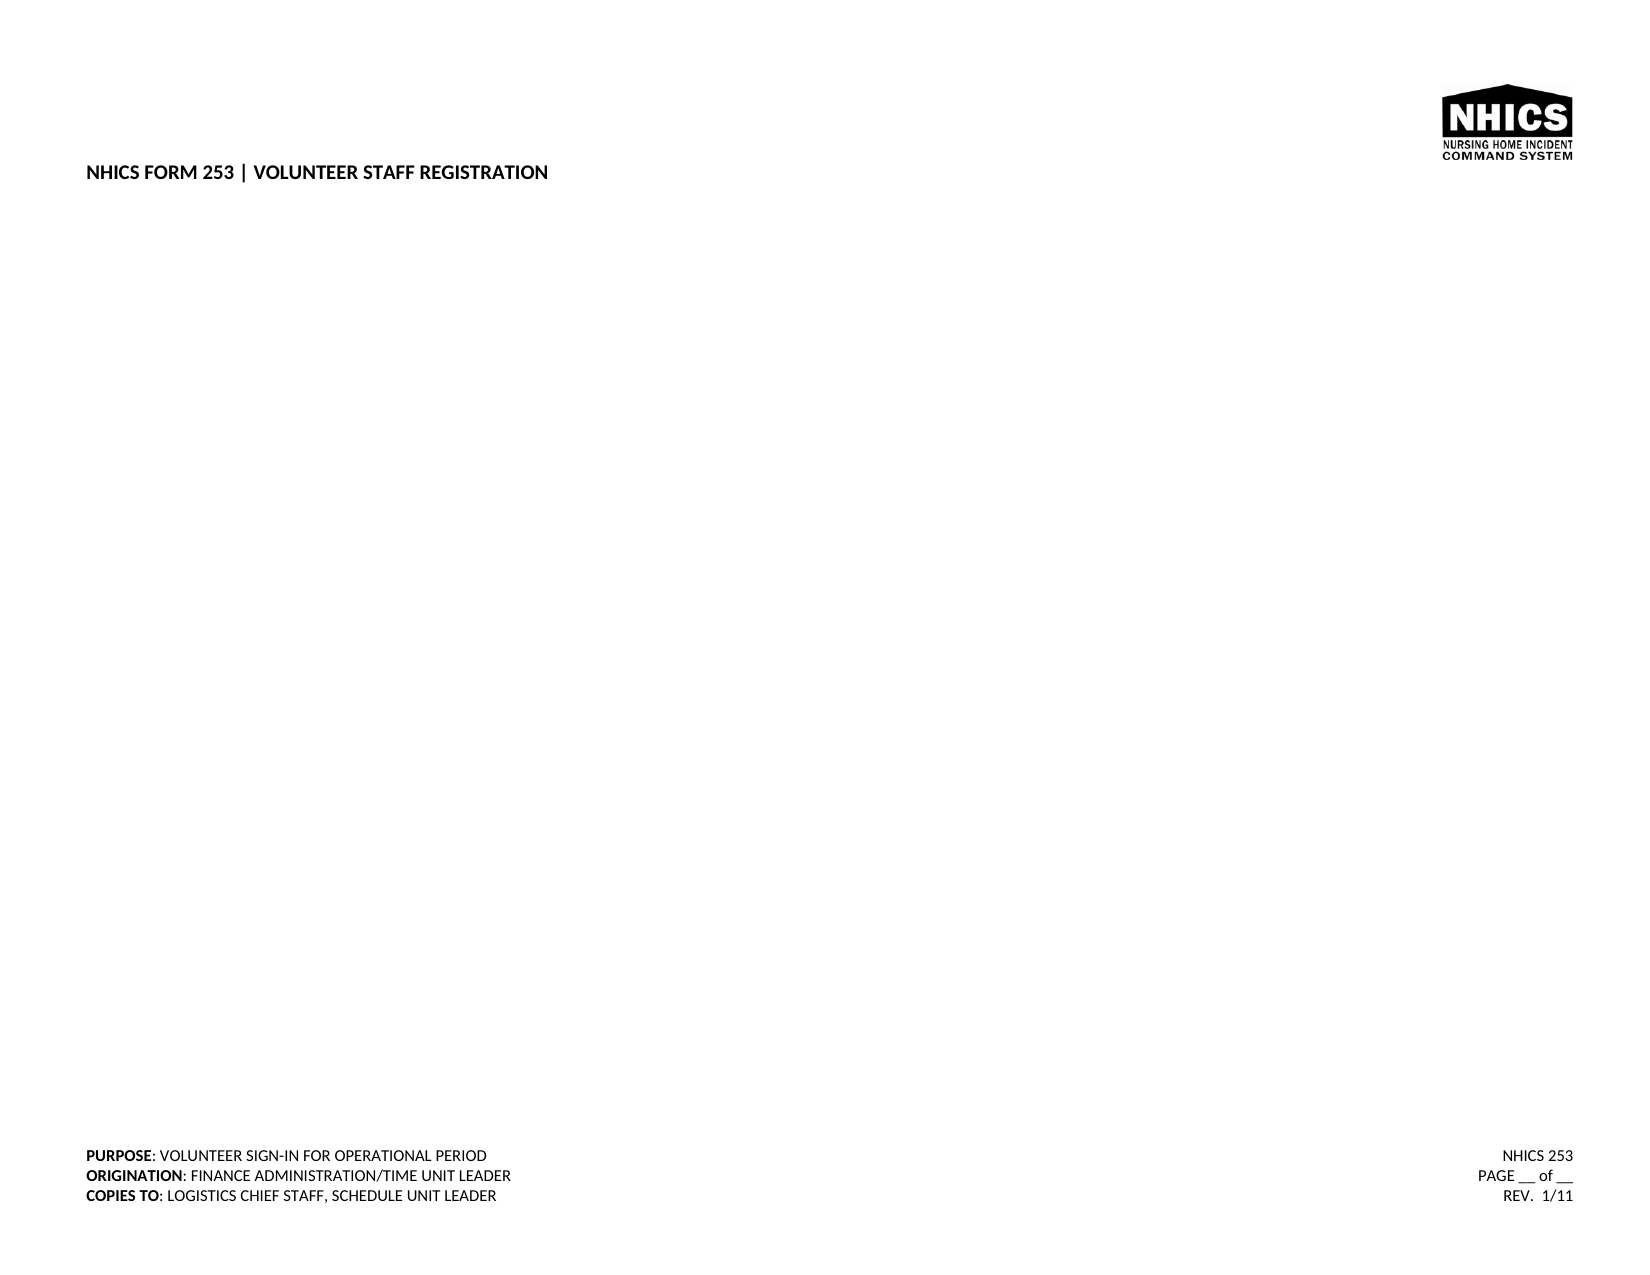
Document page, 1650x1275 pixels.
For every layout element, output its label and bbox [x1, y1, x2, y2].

picture [1442, 84, 1573, 160]
